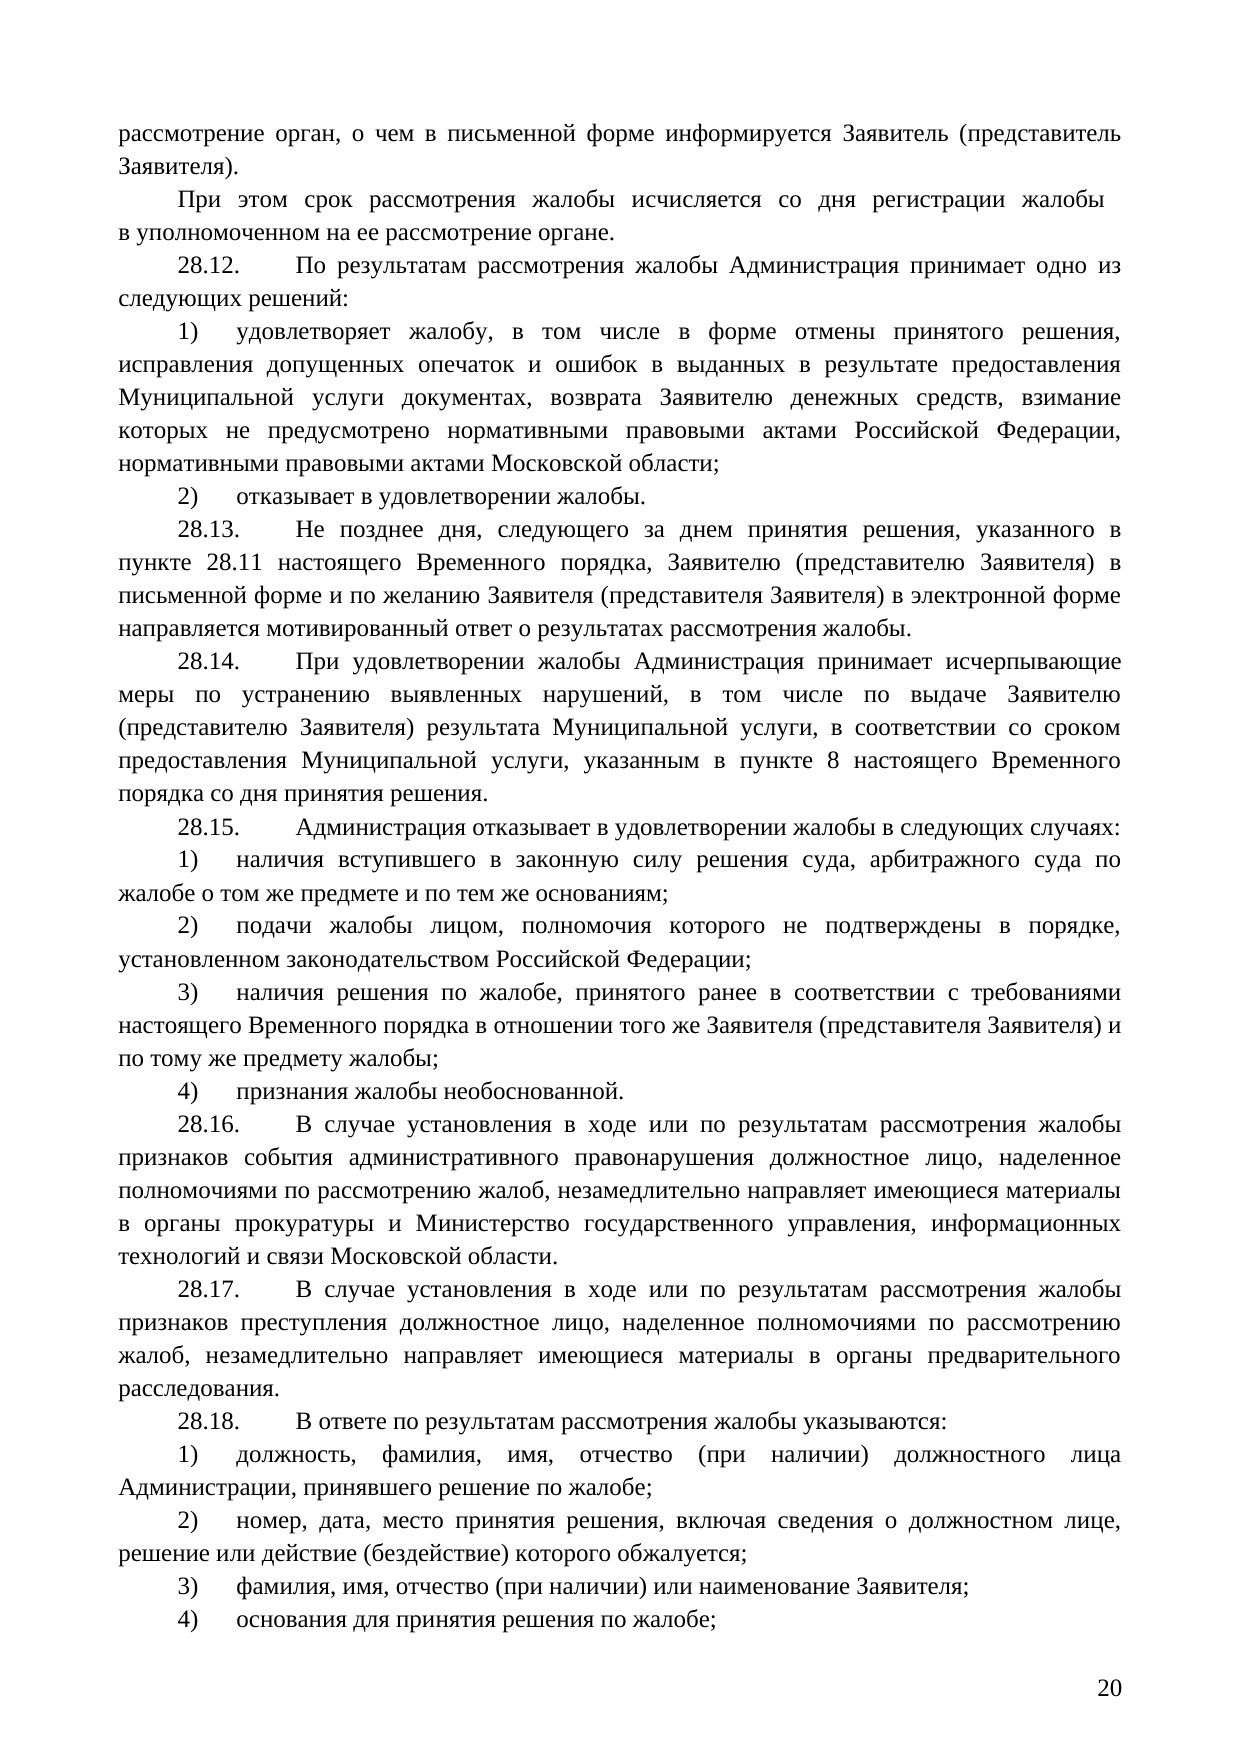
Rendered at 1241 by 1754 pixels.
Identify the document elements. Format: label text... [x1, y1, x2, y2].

list 28.17. В случае установления в ходе или по результатам рассмотрения жалобы признаков преступления должностное лицо, наделенное полномочиями по рассмотрению жалоб, незамедлительно направляет имеющиеся материалы в органы предварительного расследования. [118, 1274, 1122, 1402]
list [118, 118, 1122, 180]
text 2) подачи жалобы лицом, полномочия которого не подтверждены в порядке, установленном законодательством Российской Федерации; [118, 911, 1122, 972]
list отказывает в удовлетворении жалобы. [118, 481, 1122, 510]
text 2) номер, дата, место принятия решения, включая сведения о должностном лице, решение или действие (бездействие) которого обжалуется; [118, 1505, 1122, 1567]
list удовлетворяет жалобу, в том числе в форме отмены принятого решения, исправления допущенных опечаток и ошибок в выданных в результате предоставления Муниципальной услуги документах, возврата Заявителю денежных средств, взимание которых не предусмотрено нормативными правовыми актами Российской Федерации, нормативными правовыми актами Московской области; [118, 316, 1122, 477]
list 28.16. В случае установления в ходе или по результатам рассмотрения жалобы признаков события административного правонарушения должностное лицо, наделенное полномочиями по рассмотрению жалоб, незамедлительно направляет имеющиеся материалы в органы прокуратуры и Министерство государственного управления, информационных технологий и связи Московской области. [118, 1109, 1122, 1269]
list 28.13. Не позднее дня, следующего за днем принятия решения, указанного в пункте 28.11 настоящего Временного порядка, Заявителю (представителю Заявителя) в письменной форме и по желанию Заявителя (представителя Заявителя) в электронной форме направляется мотивированный ответ о результатах рассмотрения жалобы. [118, 514, 1122, 642]
text 4) признания жалобы необоснованной. [118, 1076, 1122, 1104]
list 28.15. Администрация отказывает в удовлетворении жалобы в следующих случаях: [118, 812, 1122, 840]
text 4) основания для принятия решения по жалобе; [118, 1604, 1122, 1633]
list 28.18. В ответе по результатам рассмотрения жалобы указываются: [118, 1406, 1122, 1435]
text При этом срок рассмотрения жалобы исчисляется со дня регистрации жалобы в уполномоченном на ее рассмотрение органе. [118, 184, 1122, 246]
text 3) наличия решения по жалобе, принятого ранее в соответствии с требованиями настоящего Временного порядка в отношении того же Заявителя (представителя Заявителя) и по тому же предмету жалобы; [118, 977, 1122, 1071]
text 3) фамилия, имя, отчество (при наличии) или наименование Заявителя; [118, 1571, 1122, 1600]
text 1) наличия вступившего в законную силу решения суда, арбитражного суда по жалобе о том же предмете и по тем же основаниям; [118, 844, 1122, 906]
text 1) должность, фамилия, имя, отчество (при наличии) должностного лица Администрации, принявшего решение по жалобе; [118, 1439, 1122, 1501]
list 28.12. По результатам рассмотрения жалобы Администрация принимает одно из следующих решений: [118, 250, 1122, 312]
list 28.14. При удовлетворении жалобы Администрация принимает исчерпывающие меры по устранению выявленных нарушений, в том числе по выдаче Заявителю (представителю Заявителя) результата Муниципальной услуги, в соответствии со сроком предоставления Муниципальной услуги, указанным в пункте 8 настоящего Временного порядка со дня принятия решения. [118, 646, 1122, 807]
